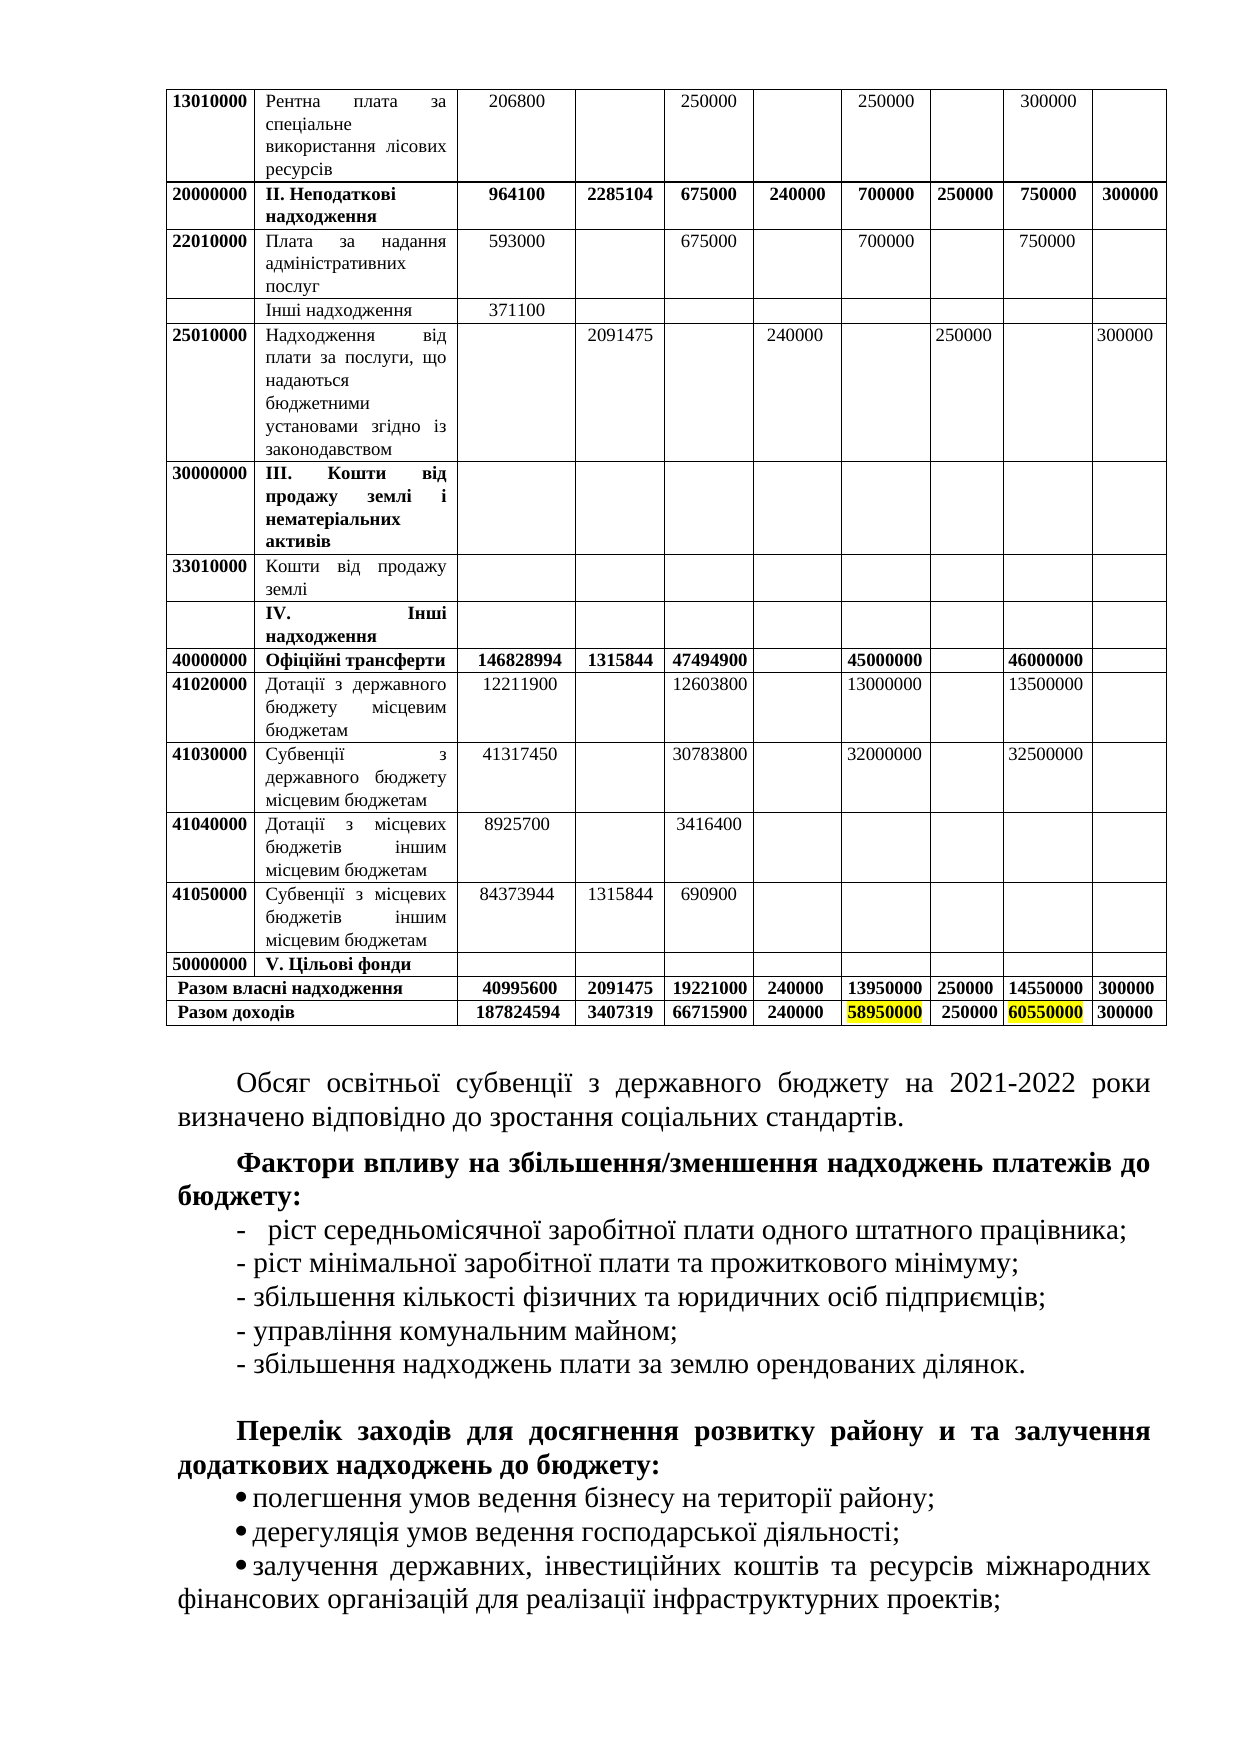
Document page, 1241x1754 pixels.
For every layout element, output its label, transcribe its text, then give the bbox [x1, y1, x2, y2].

table_cell Офіційні трансферти [255, 649, 457, 672]
text - збільшення надходжень плати за землю орендованих ділянок. [177, 1346, 1152, 1380]
table_cell 13500000 [1004, 673, 1092, 742]
table_cell 13950000 [842, 977, 930, 1000]
table_cell 250000 [665, 90, 753, 181]
table_cell 66715900 [665, 1001, 753, 1024]
table_cell 3416400 [665, 813, 753, 882]
table_cell 32500000 [1004, 743, 1092, 812]
table_cell [842, 813, 930, 882]
table_cell 84373944 [458, 883, 575, 952]
table_cell 700000 [842, 183, 930, 228]
table_cell [458, 953, 575, 976]
table_cell Субвенції з державного бюджету місцевим бюджетам [255, 743, 457, 812]
table_cell V. Цільові фонди [255, 953, 457, 976]
table_cell 40000000 [167, 649, 254, 672]
table_cell [754, 90, 841, 181]
table_cell Кошти від продажу землі [255, 555, 457, 601]
table_cell 13010000 [167, 90, 254, 181]
table_cell [458, 555, 575, 601]
table_cell [754, 602, 841, 648]
table_cell [167, 299, 254, 323]
table_cell 675000 [665, 183, 753, 228]
table_cell 250000 [842, 90, 930, 181]
table_cell 41030000 [167, 743, 254, 812]
table_cell IV. Інші надходження [255, 602, 457, 648]
table_cell [754, 673, 841, 742]
table_cell 2091475 [576, 977, 664, 1000]
table_cell 22010000 [167, 230, 254, 298]
table_cell [1093, 462, 1166, 554]
table_cell 60550000 [1004, 1001, 1092, 1024]
table_cell [1004, 813, 1092, 882]
table_cell [754, 230, 841, 298]
table_cell [665, 555, 753, 601]
table_cell 41050000 [167, 883, 254, 952]
table_cell 45000000 [842, 649, 930, 672]
table_cell [931, 673, 1003, 742]
table_cell 13000000 [842, 673, 930, 742]
table_cell [1004, 299, 1092, 323]
table_cell [576, 462, 664, 554]
table_cell 50000000 [167, 953, 254, 976]
table_cell Надходження від плати за послуги, що надаються бюджетними установами згідно із законодавством [255, 324, 457, 461]
table_cell 12603800 [665, 673, 753, 742]
table_cell 240000 [754, 1001, 841, 1024]
table_cell [931, 649, 1003, 672]
table_cell [931, 953, 1003, 976]
table_cell [842, 299, 930, 323]
table_cell 187824594 [458, 1001, 575, 1024]
table_cell [576, 813, 664, 882]
table_cell Плата за надання адміністративних послуг [255, 230, 457, 298]
table_cell [754, 743, 841, 812]
table_cell [576, 555, 664, 601]
table_cell [458, 602, 575, 648]
table_cell 33010000 [167, 555, 254, 601]
table_cell Разом доходів [167, 1001, 457, 1024]
table_cell Разом власні надходження [167, 977, 457, 1000]
table_cell 46000000 [1004, 649, 1092, 672]
table_cell [576, 602, 664, 648]
text - збільшення кількості фізичних та юридичних осіб підприємців; [177, 1279, 1152, 1313]
table_cell [576, 90, 664, 181]
table_cell [665, 602, 753, 648]
table_cell [1004, 462, 1092, 554]
table_cell 47494900 [665, 649, 753, 672]
table_cell [665, 462, 753, 554]
list дерегуляція умов ведення господарської діяльності; [177, 1514, 1152, 1548]
table_cell 30000000 [167, 462, 254, 554]
table_cell 14550000 [1004, 977, 1092, 1000]
table_cell [754, 953, 841, 976]
table_cell 1315844 [576, 883, 664, 952]
table_cell [1004, 324, 1092, 461]
table_cell 300000 [1093, 183, 1166, 228]
table_cell [931, 883, 1003, 952]
table_cell [1004, 883, 1092, 952]
table_cell [665, 953, 753, 976]
table_cell [576, 673, 664, 742]
table_cell [1004, 555, 1092, 601]
table_cell 300000 [1093, 324, 1166, 461]
table_cell II. Неподаткові надходження [255, 183, 457, 228]
table_cell [576, 743, 664, 812]
table_cell ІІІ. Кошти від продажу землі і нематеріальних активів [255, 462, 457, 554]
table_cell 12211900 [458, 673, 575, 742]
table_cell 240000 [754, 324, 841, 461]
text Фактори впливу на збільшення/зменшення надходжень платежів до бюджету: [177, 1145, 1152, 1212]
table_cell [576, 953, 664, 976]
table_cell [754, 555, 841, 601]
table_cell 250000 [931, 183, 1003, 228]
table_cell 2091475 [576, 324, 664, 461]
table_cell 240000 [754, 977, 841, 1000]
table_cell 250000 [931, 1001, 1003, 1024]
table_cell [1093, 230, 1166, 298]
table_cell [931, 230, 1003, 298]
table_cell [458, 324, 575, 461]
table_cell Дотації з місцевих бюджетів іншим місцевим бюджетам [255, 813, 457, 882]
table_cell 250000 [931, 324, 1003, 461]
table_cell [1093, 813, 1166, 882]
table_cell [665, 299, 753, 323]
table_cell [665, 324, 753, 461]
table_cell 964100 [458, 183, 575, 228]
table_cell 593000 [458, 230, 575, 298]
list залучення державних, інвестиційних коштів та ресурсів міжнародних фінансових організацій для реалізації інфраструктурних проектів; [177, 1548, 1152, 1615]
table_cell 30783800 [665, 743, 753, 812]
table_cell 32000000 [842, 743, 930, 812]
table_cell [458, 462, 575, 554]
table_cell 40995600 [458, 977, 575, 1000]
table_cell 750000 [1004, 183, 1092, 228]
table_cell [1093, 555, 1166, 601]
table_cell Субвенції з місцевих бюджетів іншим місцевим бюджетам [255, 883, 457, 952]
table_cell [842, 602, 930, 648]
table_cell [842, 555, 930, 601]
table_cell [1093, 299, 1166, 323]
table_cell [754, 299, 841, 323]
table_cell 146828994 [458, 649, 575, 672]
table_cell [576, 299, 664, 323]
table_cell 250000 [931, 977, 1003, 1000]
table_cell [931, 813, 1003, 882]
table_cell [754, 813, 841, 882]
table_cell 2285104 [576, 183, 664, 228]
table_cell [931, 555, 1003, 601]
text - ріст середньомісячної заробітної плати одного штатного працівника; [177, 1212, 1152, 1246]
table_cell [1093, 743, 1166, 812]
table_cell [754, 649, 841, 672]
table_cell Рентна плата за спеціальне використання лісових ресурсів [255, 90, 457, 181]
table_cell [754, 462, 841, 554]
table_cell [931, 462, 1003, 554]
table_cell 1315844 [576, 649, 664, 672]
table_cell [842, 953, 930, 976]
table_cell [1004, 953, 1092, 976]
table_cell 690900 [665, 883, 753, 952]
table_cell 3407319 [576, 1001, 664, 1024]
table_cell [1093, 673, 1166, 742]
table_cell 25010000 [167, 324, 254, 461]
table_cell [842, 324, 930, 461]
text Обсяг освітньої субвенції з державного бюджету на 2021-2022 роки визначено відповідно до зростання соціальних стандартів. [177, 1065, 1152, 1132]
table_cell [754, 883, 841, 952]
table_cell [842, 462, 930, 554]
table_cell [167, 602, 254, 648]
table_cell 750000 [1004, 230, 1092, 298]
table_cell 19221000 [665, 977, 753, 1000]
table_cell 240000 [754, 183, 841, 228]
table_cell [1093, 90, 1166, 181]
table_cell 41020000 [167, 673, 254, 742]
table_cell Інші надходження [255, 299, 457, 323]
table_cell [842, 883, 930, 952]
table_cell [931, 299, 1003, 323]
table_cell [1004, 602, 1092, 648]
table_cell 58950000 [842, 1001, 930, 1024]
table_cell [1093, 883, 1166, 952]
table_cell 300000 [1093, 977, 1166, 1000]
table_cell 8925700 [458, 813, 575, 882]
table_cell [1093, 953, 1166, 976]
table_cell 371100 [458, 299, 575, 323]
table_cell 41317450 [458, 743, 575, 812]
table_cell Дотації з державного бюджету місцевим бюджетам [255, 673, 457, 742]
table_cell 41040000 [167, 813, 254, 882]
text Перелік заходів для досягнення розвитку району и та залучення додаткових надходжень до бюджету: [177, 1413, 1152, 1480]
table_cell [931, 743, 1003, 812]
table_cell 675000 [665, 230, 753, 298]
table_cell [1093, 649, 1166, 672]
table_cell 300000 [1004, 90, 1092, 181]
list полегшення умов ведення бізнесу на території району; [177, 1480, 1152, 1514]
table_cell 20000000 [167, 183, 254, 228]
table_cell [931, 90, 1003, 181]
table_cell [576, 230, 664, 298]
text - ріст мінімальної заробітної плати та прожиткового мінімуму; [177, 1246, 1152, 1279]
table_cell [1093, 602, 1166, 648]
table_cell 700000 [842, 230, 930, 298]
table_cell [931, 602, 1003, 648]
table_cell 206800 [458, 90, 575, 181]
table_cell 300000 [1093, 1001, 1166, 1024]
text - управління комунальним майном; [177, 1313, 1152, 1346]
